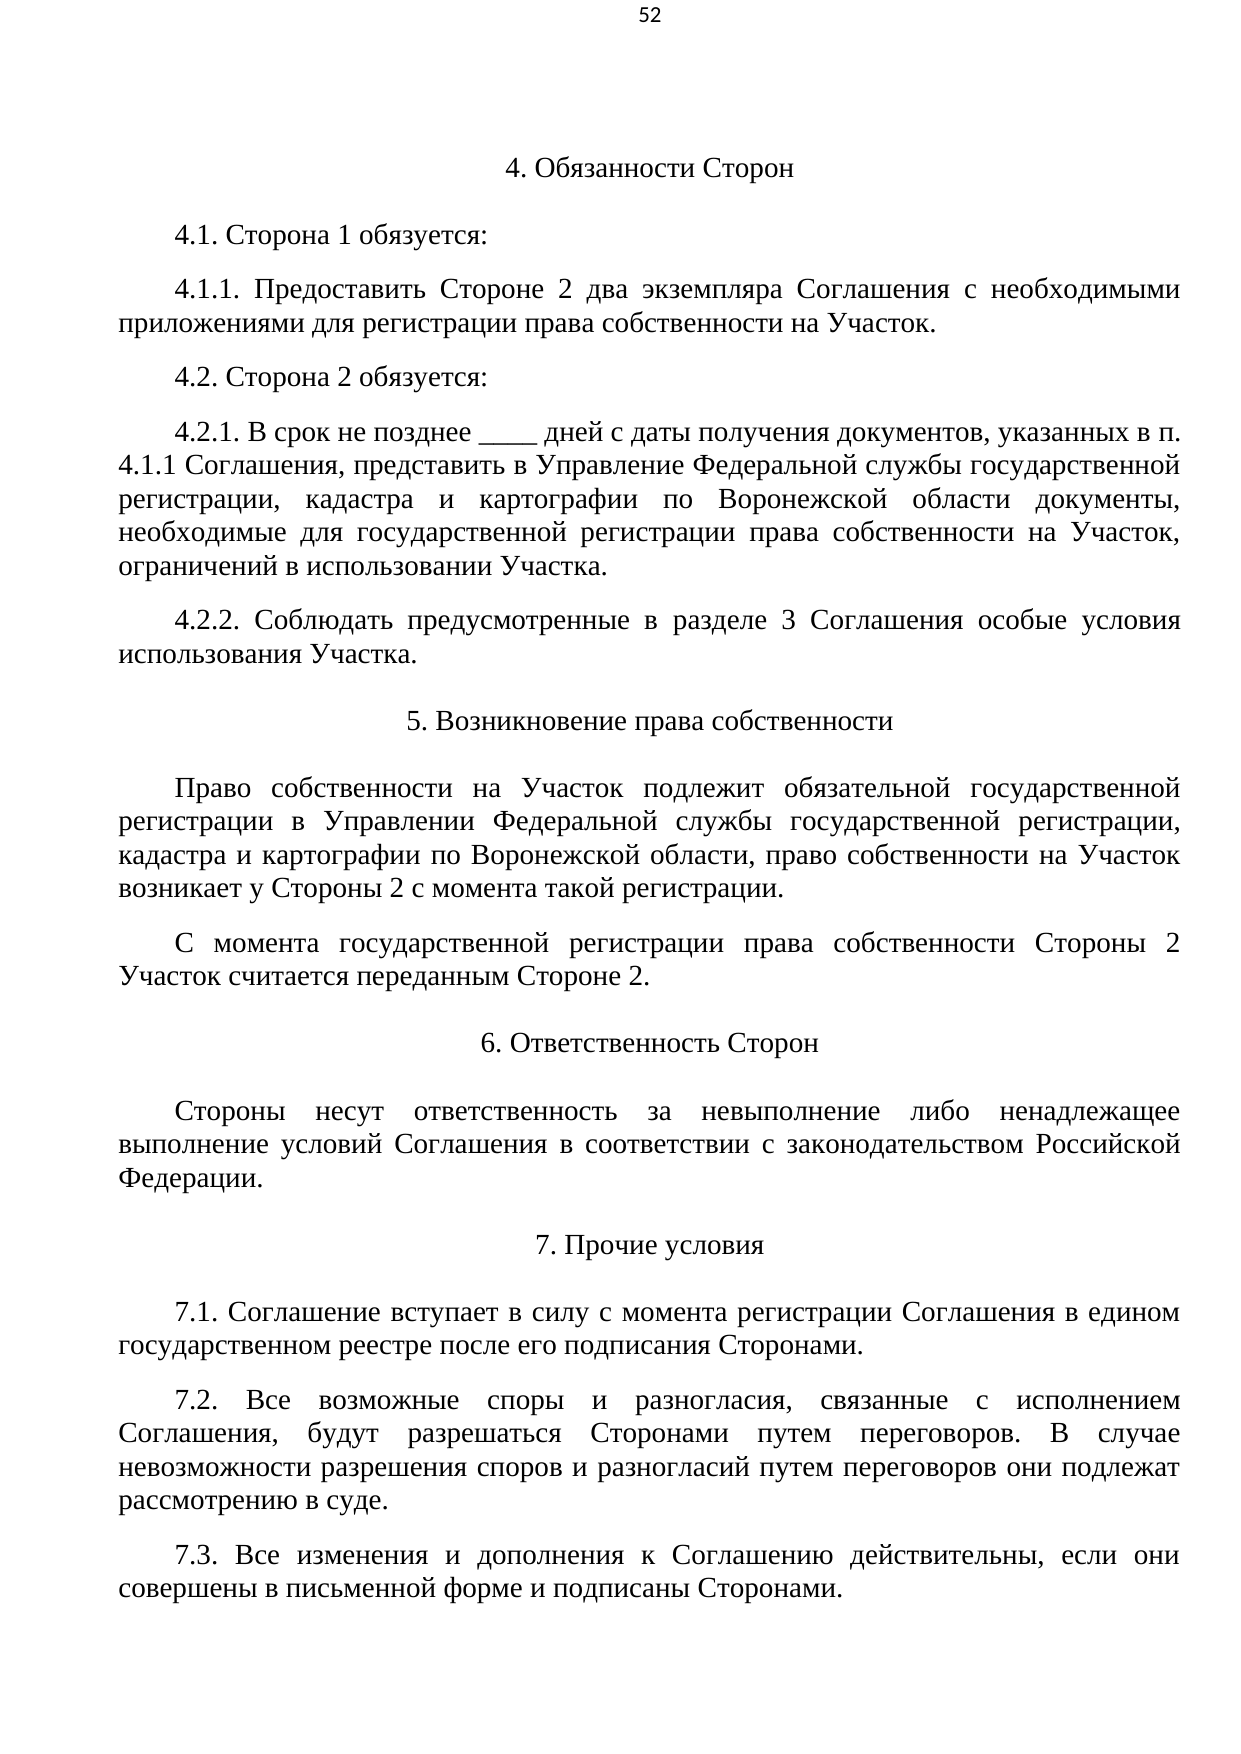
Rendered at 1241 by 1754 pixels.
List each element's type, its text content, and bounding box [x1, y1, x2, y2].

text 5. Возникновение права собственности [118, 703, 1181, 736]
text 4.2.2. Соблюдать предусмотренные в разделе 3 Соглашения особые условия использования Участка. [118, 602, 1181, 669]
text 7.1. Соглашение вступает в силу с момента регистрации Соглашения в едином государственном реестре после его подписания Сторонами. [118, 1294, 1181, 1361]
text 6. Ответственность Сторон [118, 1026, 1181, 1059]
text 4. Обязанности Сторон [118, 150, 1181, 183]
text 4.2.1. В срок не позднее ____ дней с даты получения документов, указанных в п. 4.1.1 Соглашения, представить в Управление Федеральной службы государственной регистрации, кадастра и картографии по Воронежской области документы, необходимые для государственной регистрации права собственности на Участок, ограничений в использовании Участка. [118, 414, 1181, 581]
text Стороны несут ответственность за невыполнение либо ненадлежащее выполнение условий Соглашения в соответствии с законодательством Российской Федерации. [118, 1093, 1181, 1193]
text 7.3. Все изменения и дополнения к Соглашению действительны, если они совершены в письменной форме и подписаны Сторонами. [118, 1537, 1181, 1604]
text 4.1. Сторона 1 обязуется: [118, 217, 1181, 251]
text 4.1.1. Предоставить Стороне 2 два экземпляра Соглашения с необходимыми приложениями для регистрации права собственности на Участок. [118, 271, 1181, 338]
text Право собственности на Участок подлежит обязательной государственной регистрации в Управлении Федеральной службы государственной регистрации, кадастра и картографии по Воронежской области, право собственности на Участок возникает у Стороны 2 с момента такой регистрации. [118, 770, 1181, 904]
text 7.2. Все возможные споры и разногласия, связанные с исполнением Соглашения, будут разрешаться Сторонами путем переговоров. В случае невозможности разрешения споров и разногласий путем переговоров они подлежат рассмотрению в суде. [118, 1382, 1181, 1516]
text С момента государственной регистрации права собственности Стороны 2 Участок считается переданным Стороне 2. [118, 925, 1181, 992]
text 4.2. Сторона 2 обязуется: [118, 359, 1181, 393]
text 7. Прочие условия [118, 1227, 1181, 1260]
